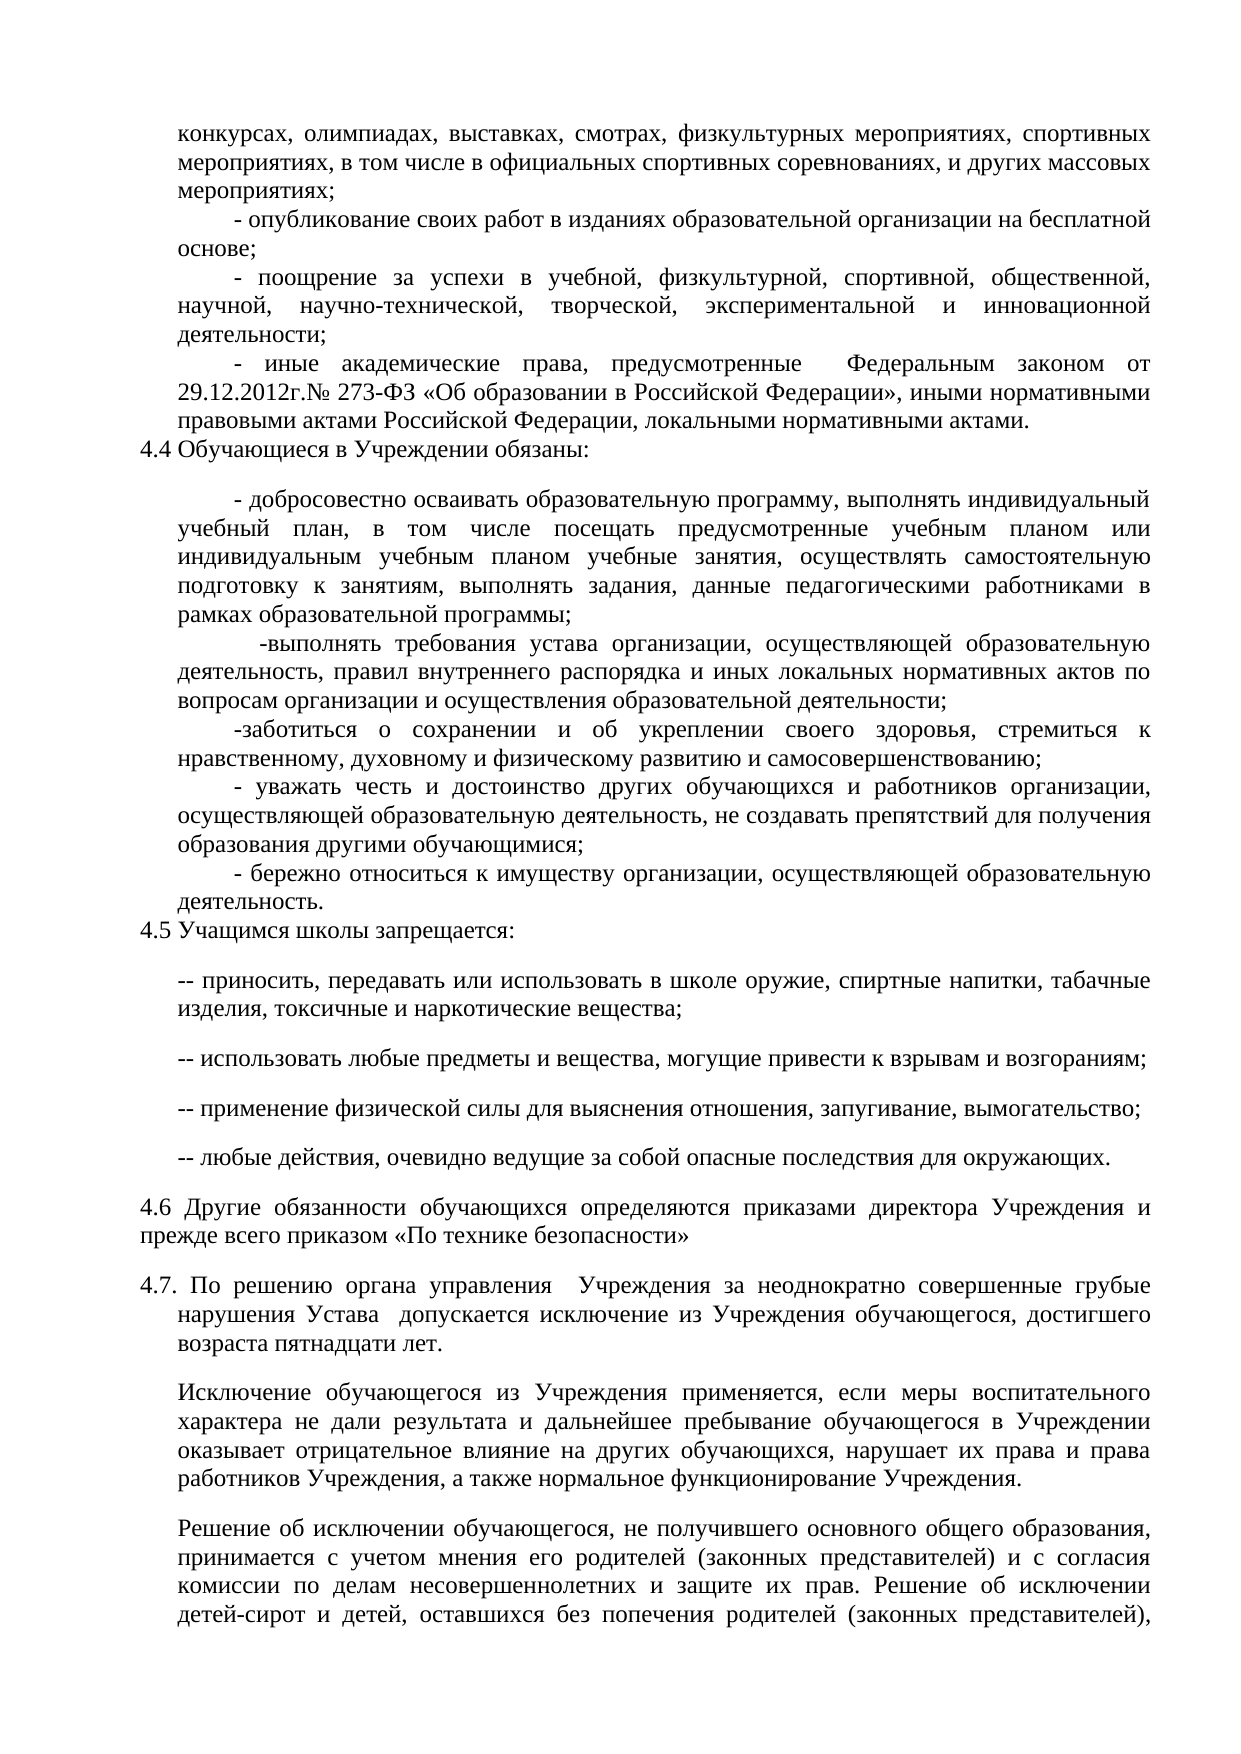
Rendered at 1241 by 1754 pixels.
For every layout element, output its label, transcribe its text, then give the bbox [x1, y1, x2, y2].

text -- использовать любые предметы и вещества, могущие привести к взрывам и возгораниям; [177, 1043, 1152, 1072]
text -- применение физической силы для выяснения отношения, запугивание, вымогательство; [177, 1093, 1152, 1121]
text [177, 118, 1152, 204]
text -- любые действия, очевидно ведущие за собой опасные последствия для окружающих. [177, 1142, 1152, 1171]
text - поощрение за успехи в учебной, физкультурной, спортивной, общественной, научной, научно-технической, творческой, экспериментальной и инновационной деятельности; [177, 262, 1152, 348]
text Исключение обучающегося из Учреждения применяется, если меры воспитательного характера не дали результата и дальнейшее пребывание обучающегося в Учреждении оказывает отрицательное влияние на других обучающихся, нарушает их права и права работников Учреждения, а также нормальное функционирование Учреждения. [177, 1377, 1152, 1492]
text 4.4 Обучающиеся в Учреждении обязаны: [140, 434, 1152, 463]
text -- приносить, передавать или использовать в школе оружие, спиртные напитки, табачные изделия, токсичные и наркотические вещества; [177, 965, 1152, 1022]
text - уважать честь и достоинство других обучающихся и работников организации, осуществляющей образовательную деятельность, не создавать препятствий для получения образования другими обучающимися; [177, 771, 1152, 858]
text -заботиться о сохранении и об укреплении своего здоровья, стремиться к нравственному, духовному и физическому развитию и самосовершенствованию; [177, 714, 1152, 771]
text 4.5 Учащимся школы запрещается: [140, 915, 1152, 944]
text -выполнять требования устава организации, осуществляющей образовательную деятельность, правил внутреннего распорядка и иных локальных нормативных актов по вопросам организации и осуществления образовательной деятельности; [177, 628, 1152, 714]
text - добросовестно осваивать образовательную программу, выполнять индивидуальный учебный план, в том числе посещать предусмотренные учебным планом или индивидуальным учебным планом учебные занятия, осуществлять самостоятельную подготовку к занятиям, выполнять задания, данные педагогическими работниками в рамках образовательной программы; [177, 484, 1152, 628]
text 4.7. По решению органа управления Учреждения за неоднократно совершенные грубые нарушения Устава допускается исключение из Учреждения обучающегося, достигшего возраста пятнадцати лет. [140, 1270, 1152, 1356]
text - иные академические права, предусмотренные Федеральным законом от 29.12.2012г.№ 273-ФЗ «Об образовании в Российской Федерации», иными нормативными правовыми актами Российской Федерации, локальными нормативными актами. [177, 348, 1152, 434]
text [177, 1513, 1152, 1628]
text - опубликование своих работ в изданиях образовательной организации на бесплатной основе; [177, 204, 1152, 262]
text 4.6 Другие обязанности обучающихся определяются приказами директора Учреждения и прежде всего приказом «По технике безопасности» [140, 1192, 1152, 1249]
text - бережно относиться к имуществу организации, осуществляющей образовательную деятельность. [177, 858, 1152, 915]
